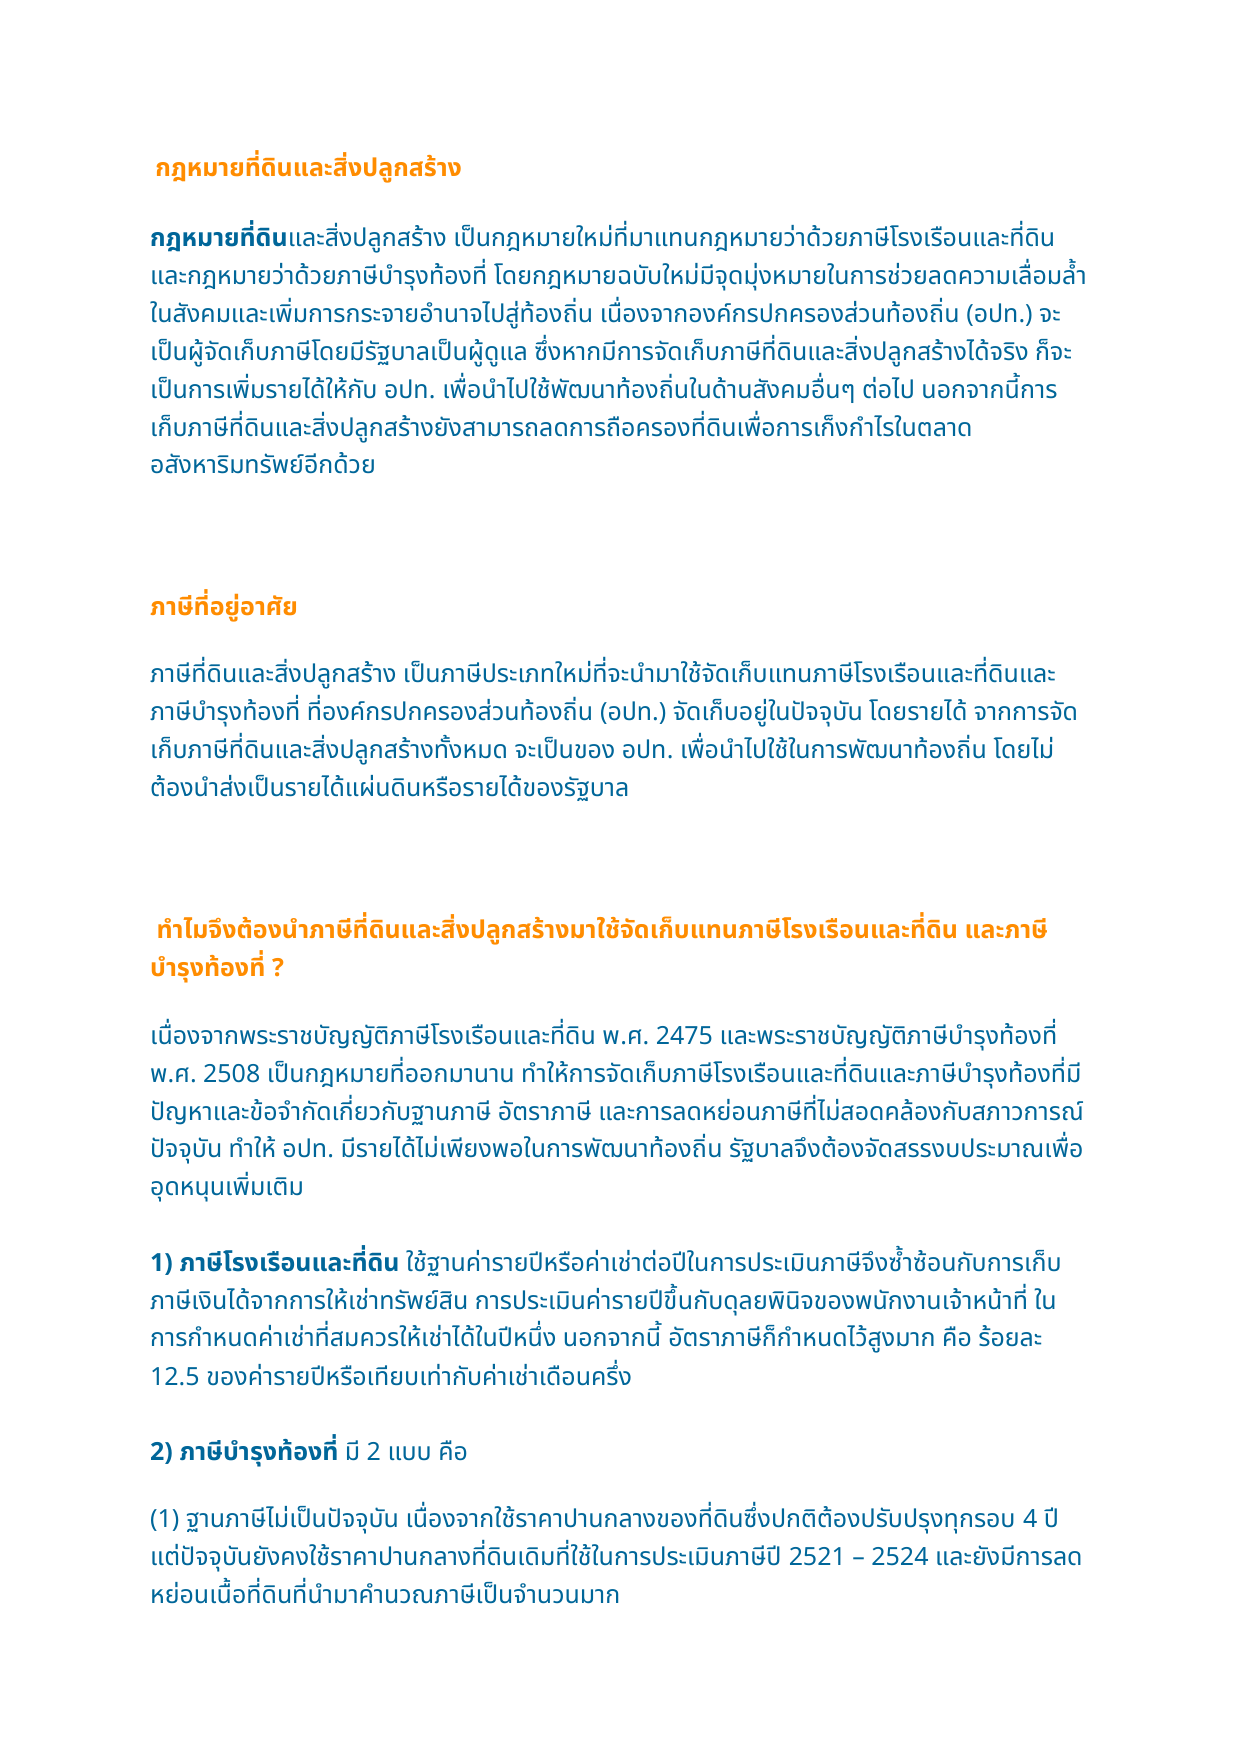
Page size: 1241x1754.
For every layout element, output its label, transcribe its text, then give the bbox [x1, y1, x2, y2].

text ภาษีที่ดินและสิ่งปลูกสร้าง เป็นภาษีประเภทใหม่ที่จะนำมาใช้จัดเก็บแทนภาษีโรงเรือนและที่ดินและภาษีบำรุงท้องที่ ที่องค์กรปกครองส่วนท้องถิ่น (อปท.) จัดเก็บอยู่ในปัจจุบัน โดยรายได้ จากการจัดเก็บภาษีที่ดินและสิ่งปลูกสร้างทั้งหมด จะเป็นของ อปท. เพื่อนำไปใช้ในการพัฒนาท้องถิ่น โดยไม่ต้องนำส่งเป็นรายได้แผ่นดินหรือรายได้ของรัฐบาล [150, 656, 1090, 883]
text เนื่องจากพระราชบัญญัติภาษีโรงเรือนและที่ดิน พ.ศ. 2475 และพระราชบัญญัติภาษีบำรุงท้องที่ พ.ศ. 2508 เป็นกฎหมายที่ออกมานาน ทำให้การจัดเก็บภาษีโรงเรือนและที่ดินและภาษีบำรุงท้องที่มีปัญหาและข้อจำกัดเกี่ยวกับฐานภาษี อัตราภาษี และการลดหย่อนภาษีที่ไม่สอดคล้องกับสภาวการณ์ ปัจจุบัน ทำให้ อปท. มีรายได้ไม่เพียงพอในการพัฒนาท้องถิ่น รัฐบาลจึงต้องจัดสรรงบประมาณเพื่ออุดหนุนเพิ่มเติม 1) ภาษีโรงเรือนและที่ดิน ใช้ฐานค่ารายปีหรือค่าเช่าต่อปีในการประเมินภาษีจึงซ้ำซ้อนกับการเก็บภาษีเงินได้จากการให้เช่าทรัพย์สิน การประเมินค่ารายปีขึ้นกับดุลยพินิจของพนักงานเจ้าหน้าที่ ในการกำหนดค่าเช่าที่สมควรให้เช่าได้ในปีหนึ่ง นอกจากนี้ อัตราภาษีก็กำหนดไว้สูงมาก คือ ร้อยละ 12.5 ของค่ารายปีหรือเทียบเท่ากับค่าเช่าเดือนครึ่ง 2) ภาษีบำรุงท้องที่ มี 2 แบบ คือ [150, 1017, 1090, 1472]
text กฎหมายที่ดินและสิ่งปลูกสร้าง [150, 150, 1090, 188]
text กฎหมายที่ดินและสิ่งปลูกสร้าง เป็นกฎหมายใหม่ที่มาแทนกฎหมายว่าด้วยภาษีโรงเรือนและที่ดิน และกฎหมายว่าด้วยภาษีบํารุงท้องที่ โดยกฎหมายฉบับใหม่มีจุดมุ่งหมายในการช่วยลดความเลื่อมล้ำในสังคมและเพิ่มการกระจายอำนาจไปสู่ท้องถิ่น เนื่องจากองค์กรปกครองส่วนท้องถิ่น (อปท.) จะเป็นผู้จัดเก็บภาษีโดยมีรัฐบาลเป็นผู้ดูแล ซึ่งหากมีการจัดเก็บภาษีที่ดินและสิ่งปลูกสร้างได้จริง ก็จะเป็นการเพิ่มรายได้ให้กับ อปท. เพื่อนำไปใช้พัฒนาท้องถิ่นในด้านสังคมอื่นๆ ต่อไป นอกจากนี้การเก็บภาษีที่ดินและสิ่งปลูกสร้างยังสามารถลดการถือครองที่ดินเพื่อการเก็งกำไรในตลาดอสังหาริมทรัพย์อีกด้วย [150, 220, 1090, 485]
text ทำไมจึงต้องนำภาษีที่ดินและสิ่งปลูกสร้างมาใช้จัดเก็บแทนภาษีโรงเรือนและที่ดิน และภาษีบำรุงท้องที่ ? [150, 912, 1090, 988]
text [150, 1501, 1090, 1615]
text ภาษีที่อยู่อาศัย [150, 514, 1090, 627]
